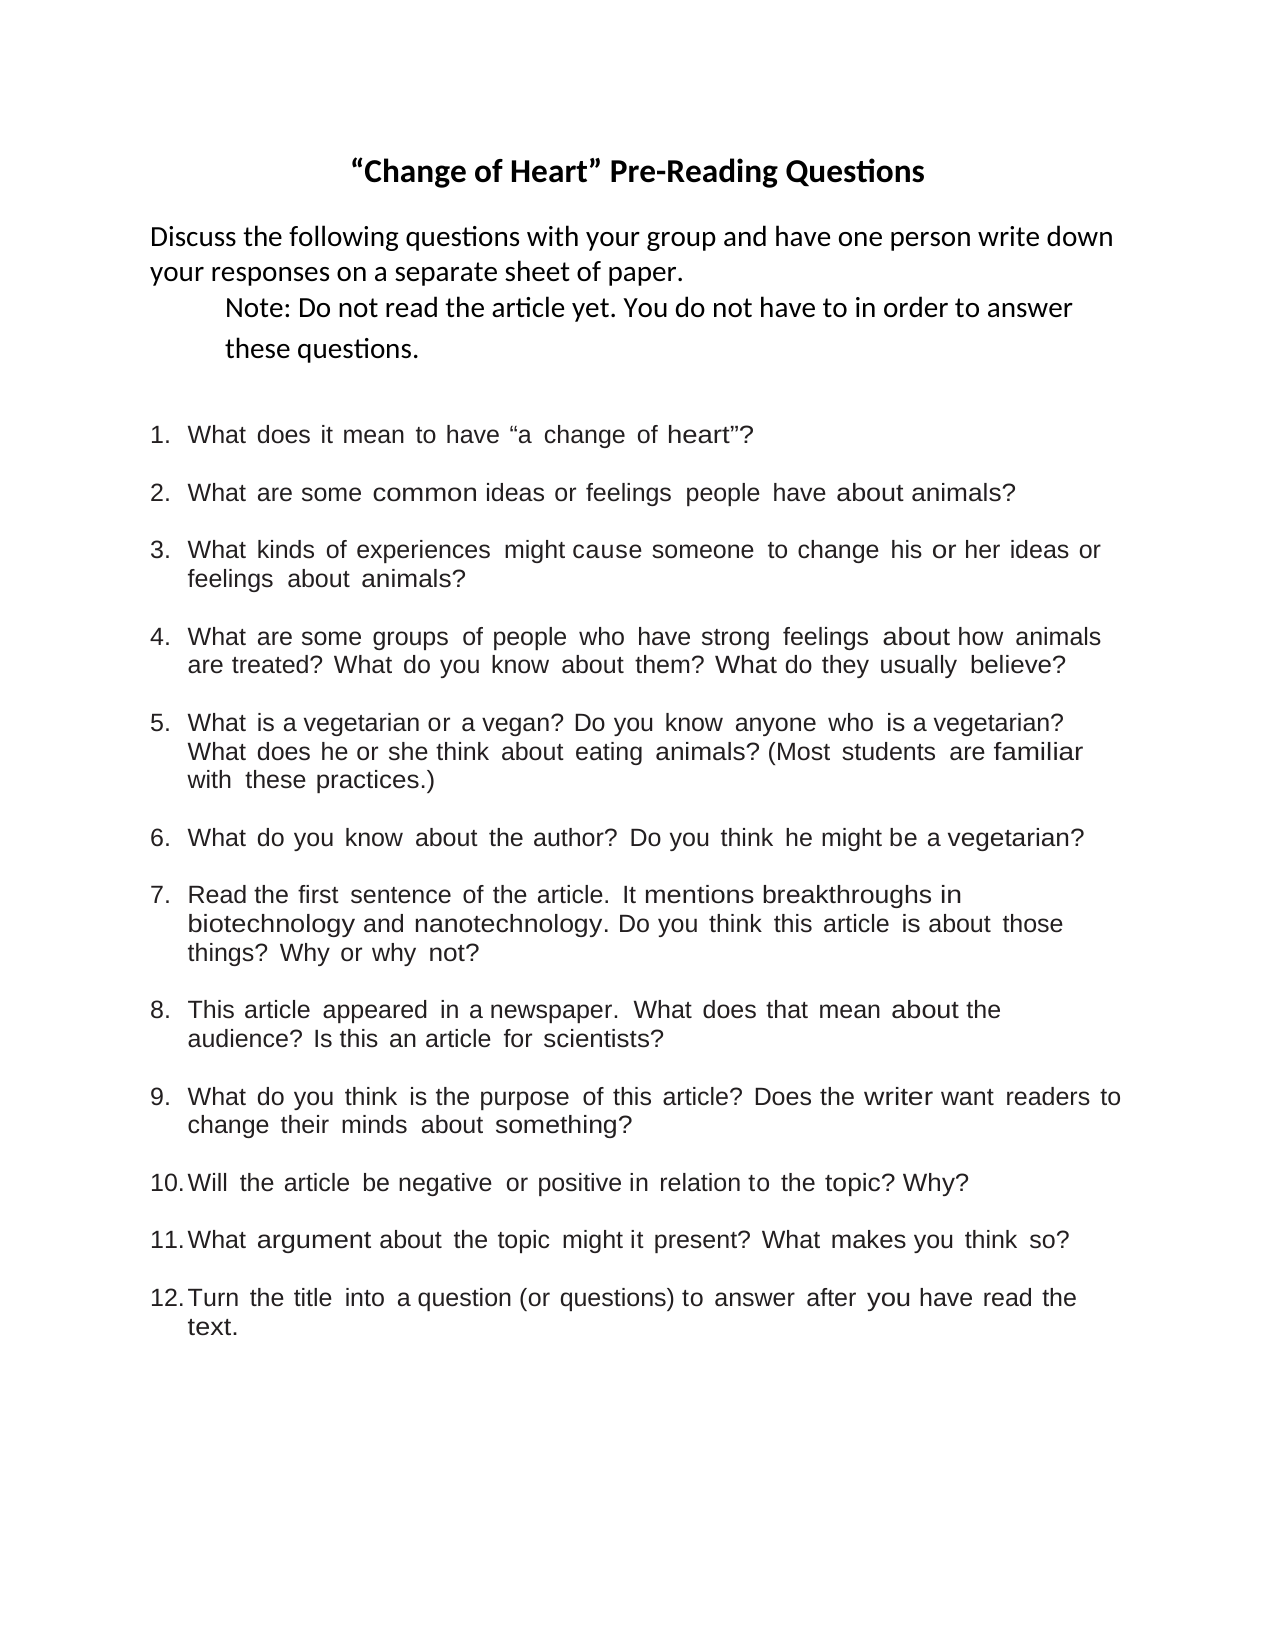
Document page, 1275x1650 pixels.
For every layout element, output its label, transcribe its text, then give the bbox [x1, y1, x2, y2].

list This article appeared in a newspaper. What does that mean about the audience? Is this an article for scientists? [150, 995, 1125, 1053]
list Turn the title into a question (or questions) to answer after you have read the text. [150, 1283, 1125, 1340]
list What are some common ideas or feelings people have about animals? [150, 478, 1125, 507]
list What do you know about the author? Do you think he might be a vegetarian? [150, 823, 1125, 852]
text Discuss the following questions with your group and have one person write down your responses on a separate sheet of paper. [150, 218, 1125, 289]
list What do you think is the purpose of this article? Does the writer want readers to change their minds about something? [150, 1082, 1125, 1139]
text “Change of Heart” Pre-Reading Questions [150, 150, 1125, 191]
list What argument about the topic might it present? What makes you think so? [150, 1225, 1125, 1254]
list What does it mean to have “a change of heart”? [150, 420, 1125, 449]
list Will the article be negative or positive in relation to the topic? Why? [150, 1168, 1125, 1197]
list What are some groups of people who have strong feelings about how animals are treated? What do you know about them? What do they usually believe? [150, 622, 1125, 679]
list Read the first sentence of the article. It mentions breakthroughs in biotechnology and nanotechnology. Do you think this article is about those things? Why or why not? [150, 880, 1125, 967]
text Note: Do not read the article yet. You do not have to in order to answer these questions. [225, 289, 1125, 365]
list What kinds of experiences might cause someone to change his or her ideas or feelings about animals? [150, 535, 1125, 593]
list What is a vegetarian or a vegan? Do you know anyone who is a vegetarian? What does he or she think about eating animals? (Most students are familiar with these practices.) [150, 708, 1125, 794]
